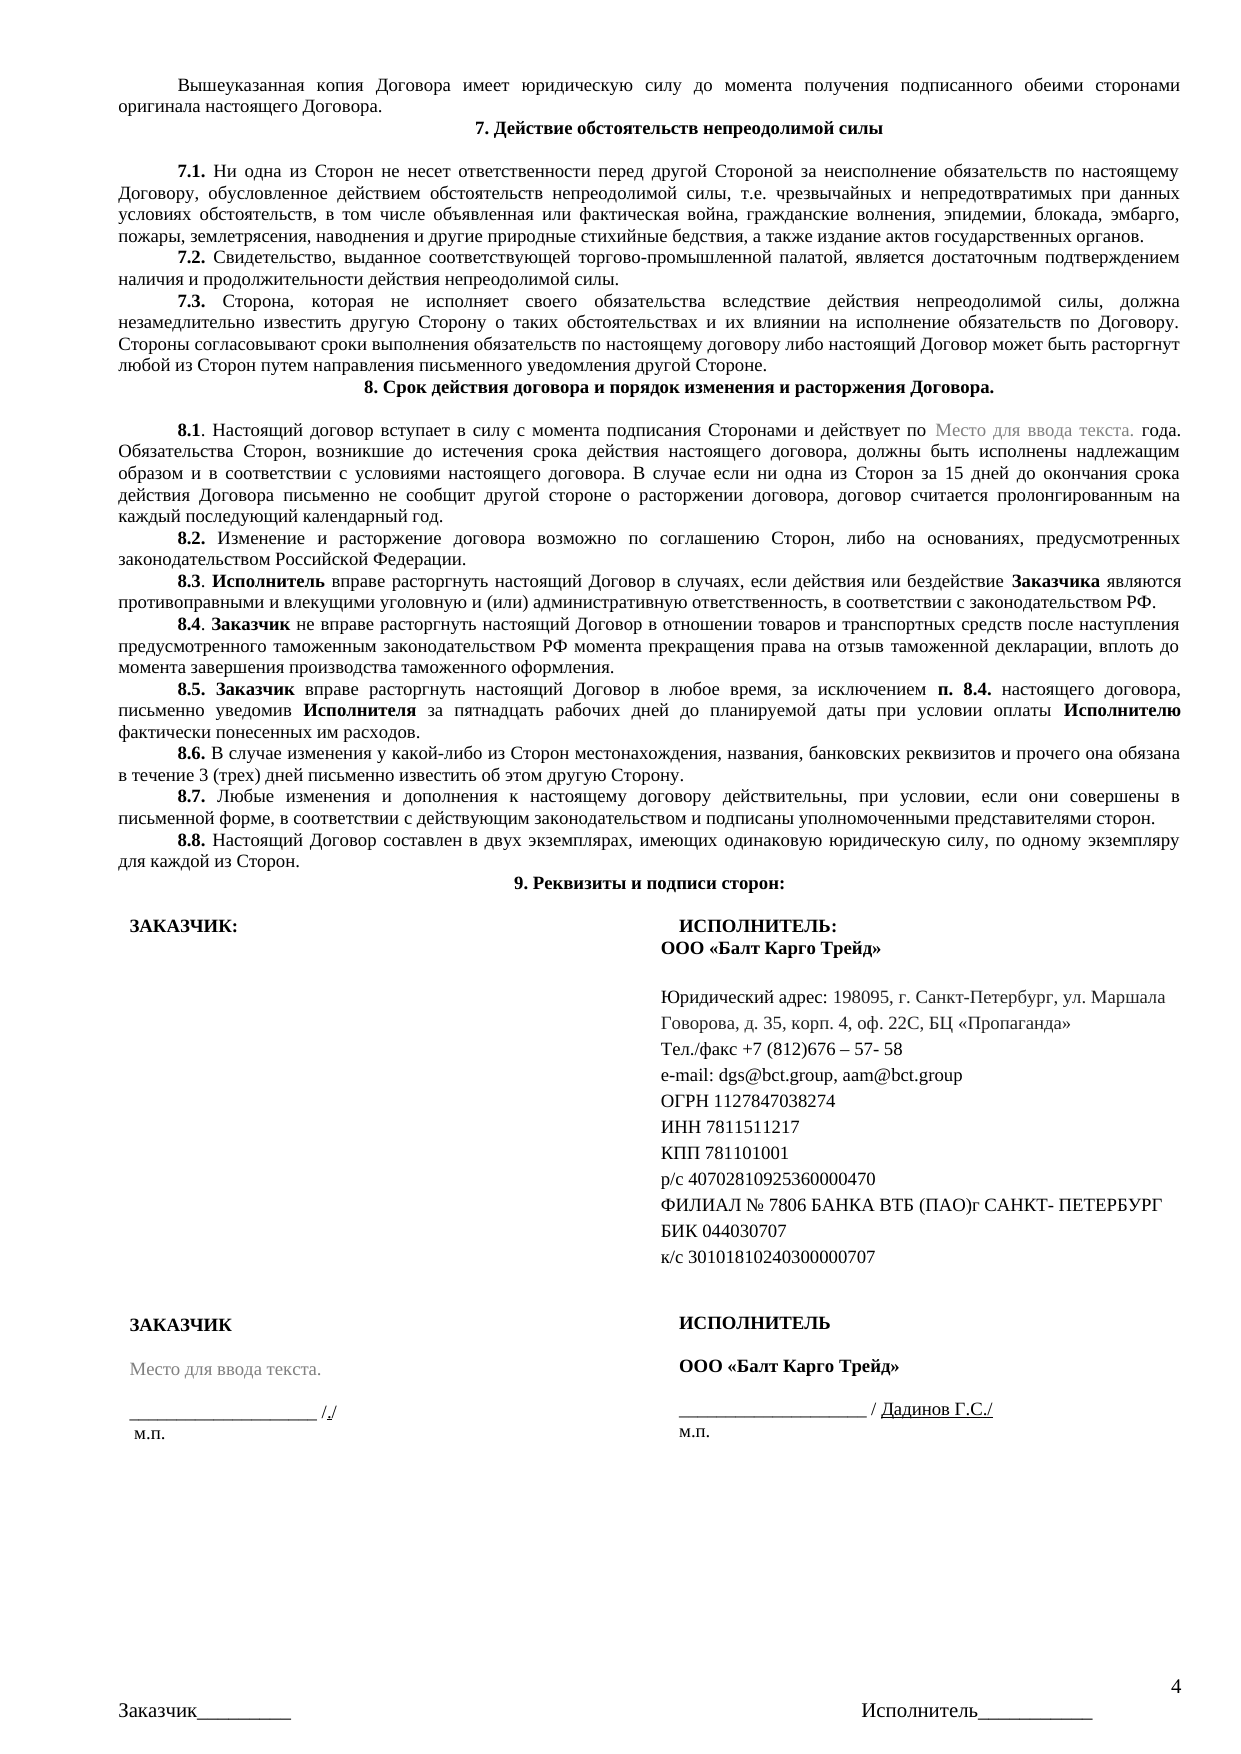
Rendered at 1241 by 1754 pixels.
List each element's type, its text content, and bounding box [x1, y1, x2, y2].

text 8.3. Исполнитель вправе расторгнуть настоящий Договор в случаях, если действия или бездействие Заказчика являются противоправными и влекущими уголовную и (или) административную ответственность, в соответствии с законодательством РФ. [118, 570, 1181, 613]
table_cell ИСПОЛНИТЕЛЬ ООО «Балт Карго Трейд» ____________________ / Дадинов Г.С./ м.п. [649, 1290, 1181, 1444]
text 8.5. Заказчик вправе расторгнуть настоящий Договор в любое время, за исключением п. 8.4. настоящего договора, письменно уведомив Исполнителя за пятнадцать рабочих дней до планируемой даты при условии оплаты Исполнителю фактически понесенных им расходов. [118, 678, 1181, 742]
text 7.2. Свидетельство, выданное соответствующей торгово-промышленной палатой, является достаточным подтверждением наличия и продолжительности действия непреодолимой силы. [118, 246, 1181, 289]
text 7.3. Сторона, которая не исполняет своего обязательства вследствие действия непреодолимой силы, должна незамедлительно известить другую Сторону о таких обстоятельствах и их влиянии на исполнение обязательств по Договору. Стороны согласовывают сроки выполнения обязательств по настоящему договору либо настоящий Договор может быть расторгнут любой из Сторон путем направления письменного уведомления другой Стороне. [118, 289, 1181, 376]
text 8. Срок действия договора и порядок изменения и расторжения Договора. [118, 376, 1181, 397]
text 7. Действие обстоятельств непреодолимой силы [118, 117, 1181, 138]
text 8.7. Любые изменения и дополнения к настоящему договору действительны, при условии, если они совершены в письменной форме, в соответствии с действующим законодательством и подписаны уполномоченными представителями сторон. [118, 785, 1181, 828]
text 7.1. Ни одна из Сторон не несет ответственности перед другой Стороной за неисполнение обязательств по настоящему Договору, обусловленное действием обстоятельств непреодолимой силы, т.е. чрезвычайных и непредотвратимых при данных условиях обстоятельств, в том числе объявленная или фактическая война, гражданские волнения, эпидемии, блокада, эмбарго, пожары, землетрясения, наводнения и другие природные стихийные бедствия, а также издание актов государственных органов. [118, 160, 1181, 246]
table_header ЗАКАЗЧИК: [118, 915, 649, 1290]
text 8.4. Заказчик не вправе расторгнуть настоящий Договор в отношении товаров и транспортных средств после наступления предусмотренного таможенным законодательством РФ момента прекращения права на отзыв таможенной декларации, вплоть до момента завершения производства таможенного оформления. [118, 613, 1181, 678]
text 9. Реквизиты и подписи сторон: [118, 872, 1181, 893]
text 8.8. Настоящий Договор составлен в двух экземплярах, имеющих одинаковую юридическую силу, по одному экземпляру для каждой из Сторон. [118, 828, 1181, 872]
text 8.1. Настоящий договор вступает в силу с момента подписания Сторонами и действует по года. Обязательства Сторон, возникшие до истечения срока действия настоящего договора, должны быть исполнены надлежащим образом и в соответствии с условиями настоящего договора. В случае если ни одна из Сторон за 15 дней до окончания срока действия Договора письменно не сообщит другой стороне о расторжении договора, договор считается пролонгированным на каждый последующий календарный год. [118, 419, 1181, 527]
text Вышеуказанная копия Договора имеет юридическую силу до момента получения подписанного обеими сторонами оригинала настоящего Договора. [118, 74, 1181, 117]
table_header ИСПОЛНИТЕЛЬ: ООО «Балт Карго Трейд» Юридический адрес: 198095, г. Санкт-Петербург, ул. Маршала Говорова, д. 35, корп. 4, оф. 22С, БЦ «Пропаганда» Тел./факс +7 (812)676 – 57- 58 e-mail: dgs@bct.group, aam@bct.group ОГРН 1127847038274 ИНН 7811511217 КПП 781101001 р/с 40702810925360000470 ФИЛИАЛ № 7806 БАНКА ВТБ (ПАО)г САНКТ- ПЕТЕРБУРГ БИК 044030707 к/с 30101810240300000707 [649, 915, 1181, 1290]
text 8.6. В случае изменения у какой-либо из Сторон местонахождения, названия, банковских реквизитов и прочего она обязана в течение 3 (трех) дней письменно известить об этом другую Сторону. [118, 742, 1181, 785]
table_cell ЗАКАЗЧИК ____________________ /./ м.п. [118, 1290, 649, 1444]
text 8.2. Изменение и расторжение договора возможно по соглашению Сторон, либо на основаниях, предусмотренных законодательством Российской Федерации. [118, 527, 1181, 570]
